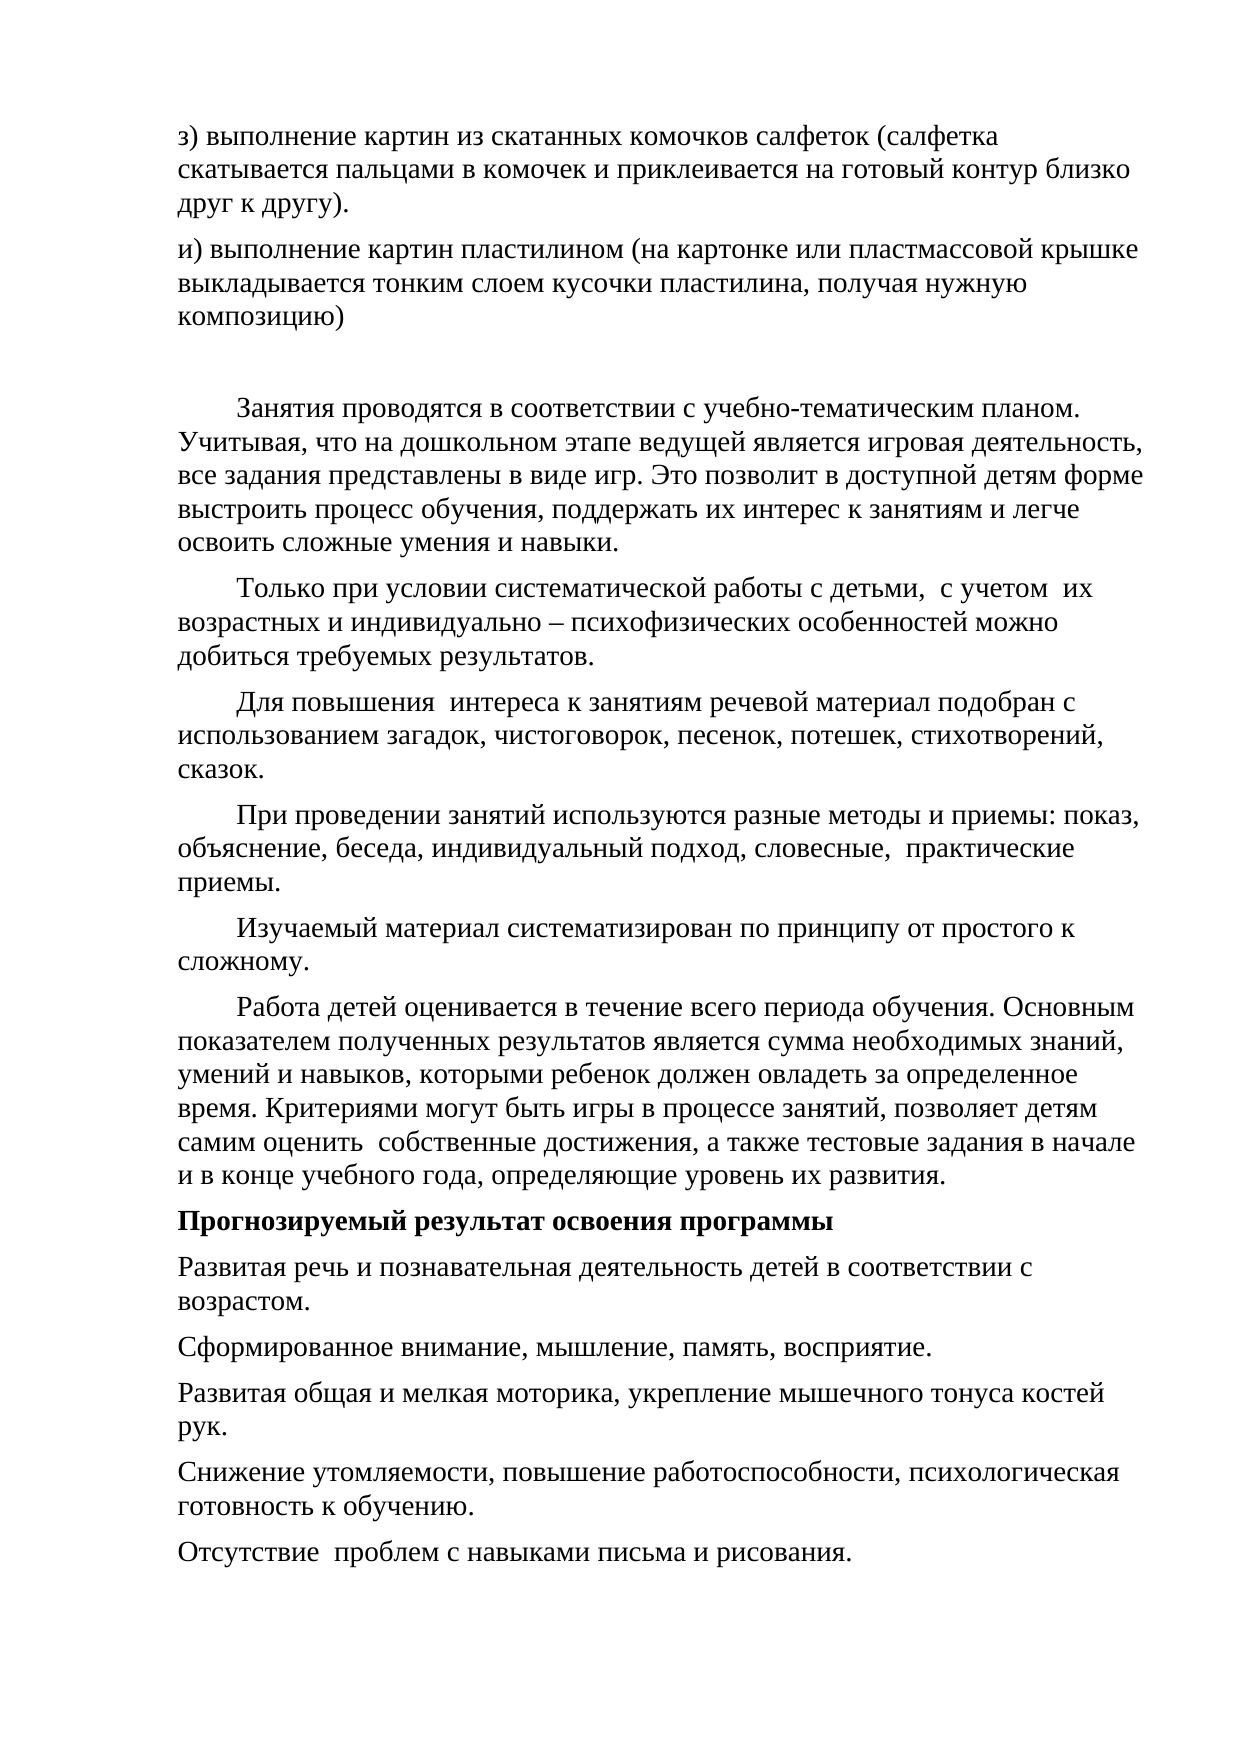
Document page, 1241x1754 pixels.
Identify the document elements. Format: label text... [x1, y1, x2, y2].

text Работа детей оценивается в течение всего периода обучения. Основным показателем полученных результатов является сумма необходимых знаний, умений и навыков, которыми ребенок должен овладеть за определенное время. Критериями могут быть игры в процессе занятий, позволяет детям самим оценить собственные достижения, а также тестовые задания в начале и в конце учебного года, определяющие уровень их развития. [177, 989, 1152, 1191]
text Для повышения интереса к занятиям речевой материал подобран с использованием загадок, чистоговорок, песенок, потешек, стихотворений, сказок. [177, 684, 1152, 784]
text Только при условии систематической работы с детьми, с учетом их возрастных и индивидуально – психофизических особенностей можно добиться требуемых результатов. [177, 571, 1152, 671]
text Отсутствие проблем с навыками письма и рисования. [177, 1534, 1152, 1568]
text Снижение утомляемости, повышение работоспособности, психологическая готовность к обучению. [177, 1454, 1152, 1522]
text При проведении занятий используются разные методы и приемы: показ, объяснение, беседа, индивидуальный подход, словесные, практические приемы. [177, 797, 1152, 897]
text Занятия проводятся в соответствии с учебно-тематическим планом. Учитывая, что на дошкольном этапе ведущей является игровая деятельность, все задания представлены в виде игр. Это позволит в доступной детям форме выстроить процесс обучения, поддержать их интерес к занятиям и легче освоить сложные умения и навыки. [177, 390, 1152, 558]
text Сформированное внимание, мышление, память, восприятие. [177, 1329, 1152, 1362]
text Развитая речь и познавательная деятельность детей в соответствии с возрастом. [177, 1249, 1152, 1316]
text Изучаемый материал систематизирован по принципу от простого к сложному. [177, 910, 1152, 977]
text з) выполнение картин из скатанных комочков салфеток (салфетка скатывается пальцами в комочек и приклеивается на готовый контур близко друг к другу). [177, 118, 1152, 219]
text и) выполнение картин пластилином (на картонке или пластмассовой крышке выкладывается тонким слоем кусочки пластилина, получая нужную композицию) [177, 231, 1152, 332]
text Развитая общая и мелкая моторика, укрепление мышечного тонуса костей рук. [177, 1375, 1152, 1442]
text Прогнозируемый результат освоения программы [177, 1203, 1152, 1237]
